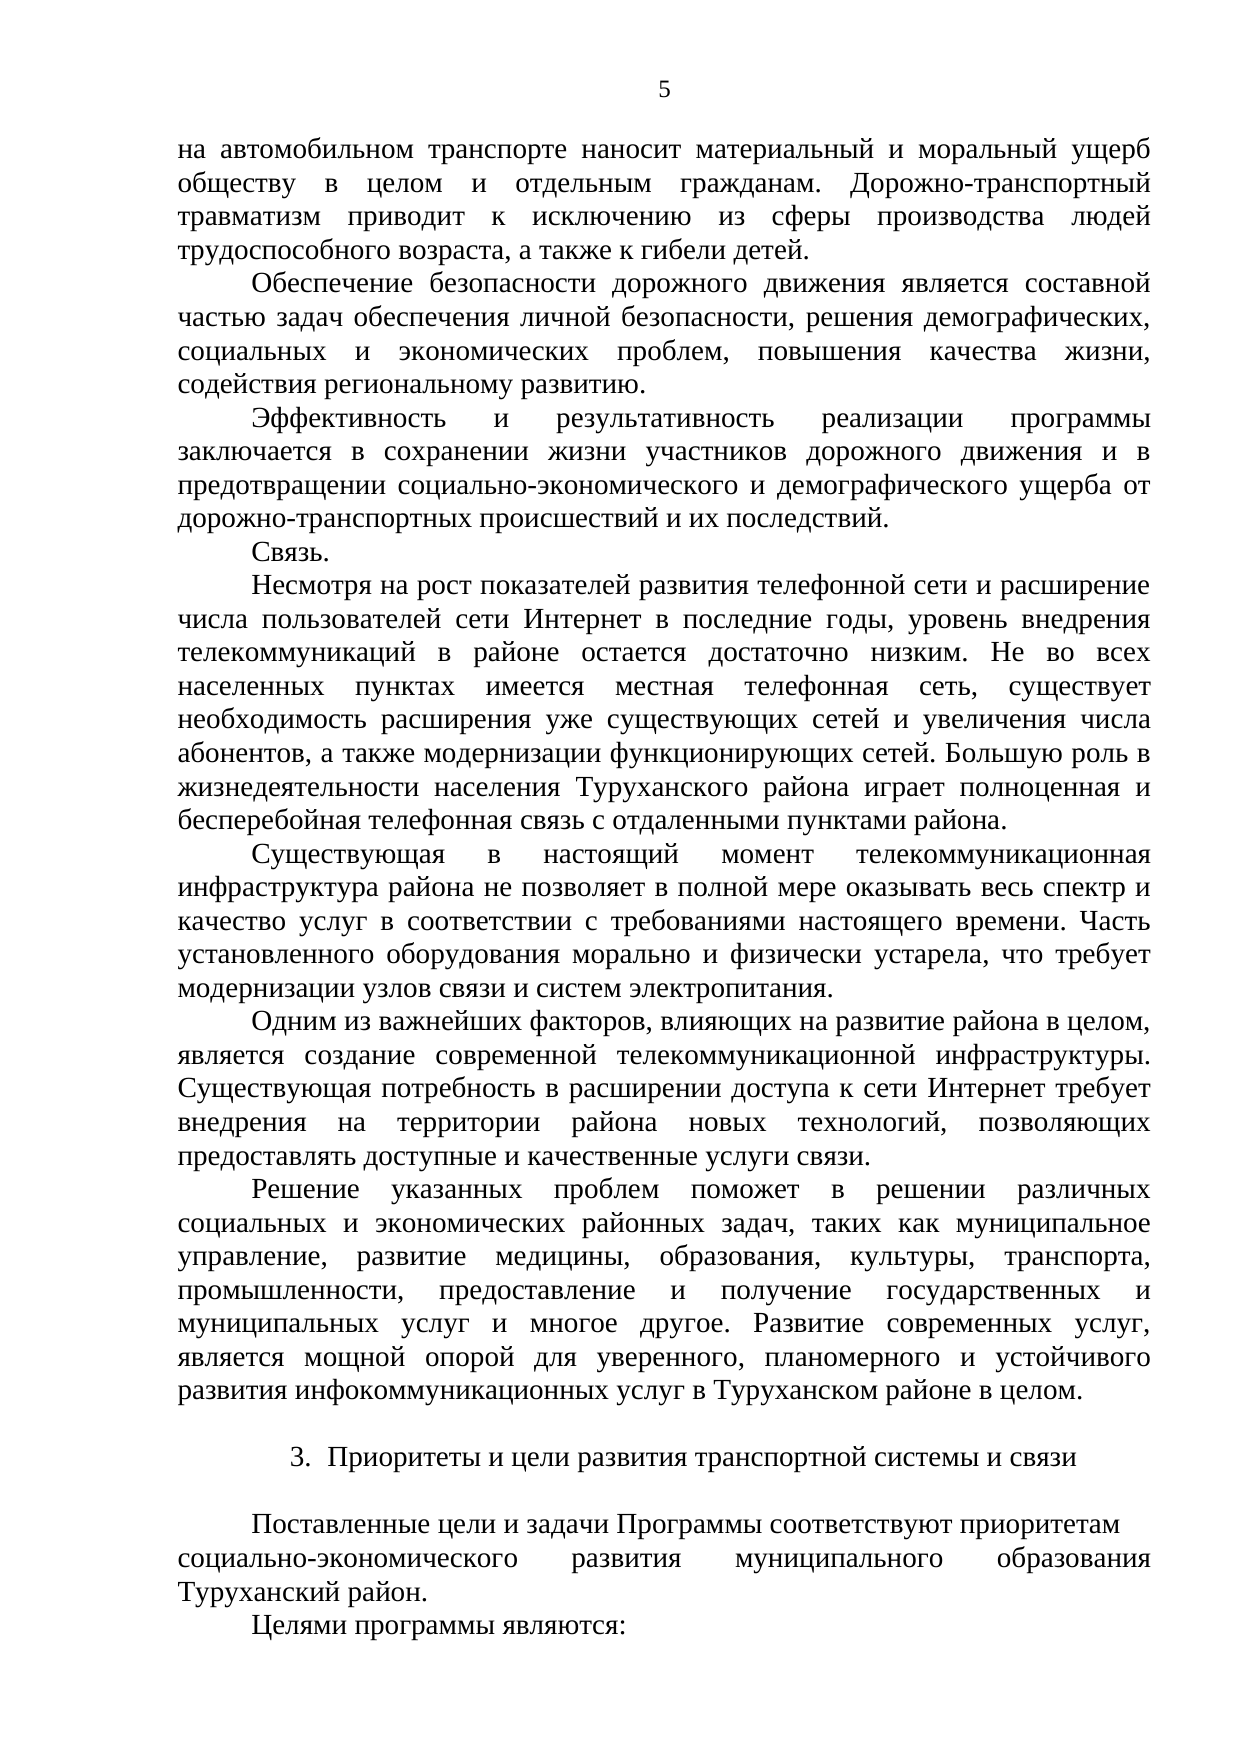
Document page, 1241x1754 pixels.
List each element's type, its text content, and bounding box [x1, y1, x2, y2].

text Одним из важнейших факторов, влияющих на развитие района в целом, является создание современной телекоммуникационной инфраструктуры. Существующая потребность в расширении доступа к сети Интернет требует внедрения на территории района новых технологий, позволяющих предоставлять доступные и качественные услуги связи. [177, 1003, 1152, 1171]
text Эффективность и результативность реализации программы заключается в сохранении жизни участников дорожного движения и в предотвращении социально-экономического и демографического ущерба от дорожно-транспортных происшествий и их последствий. [177, 400, 1152, 534]
text социально-экономического развития муниципального образования Туруханский район. [177, 1540, 1152, 1607]
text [177, 131, 1152, 266]
text Поставленные цели и задачи Программы соответствуют приоритетам [177, 1507, 1152, 1540]
text Связь. [177, 534, 1152, 567]
text Существующая в настоящий момент телекоммуникационная инфраструктура района не позволяет в полной мере оказывать весь спектр и качество услуг в соответствии с требованиями настоящего времени. Часть установленного оборудования морально и физически устарела, что требует модернизации узлов связи и систем электропитания. [177, 836, 1152, 1003]
text Решение указанных проблем поможет в решении различных социальных и экономических районных задач, таких как муниципальное управление, развитие медицины, образования, культуры, транспорта, промышленности, предоставление и получение государственных и муниципальных услуг и многое другое. Развитие современных услуг, является мощной опорой для уверенного, планомерного и устойчивого развития инфокоммуникационных услуг в Туруханском районе в целом. [177, 1171, 1152, 1406]
list Приоритеты и цели развития транспортной системы и связи [215, 1439, 1152, 1473]
text Целями программы являются: [177, 1607, 1152, 1641]
text Несмотря на рост показателей развития телефонной сети и расширение числа пользователей сети Интернет в последние годы, уровень внедрения телекоммуникаций в районе остается достаточно низким. Не во всех населенных пунктах имеется местная телефонная сеть, существует необходимость расширения уже существующих сетей и увеличения числа абонентов, а также модернизации функционирующих сетей. Большую роль в жизнедеятельности населения Туруханского района играет полноценная и бесперебойная телефонная связь с отдаленными пунктами района. [177, 567, 1152, 836]
text Обеспечение безопасности дорожного движения является составной частью задач обеспечения личной безопасности, решения демографических, социальных и экономических проблем, повышения качества жизни, содействия региональному развитию. [177, 266, 1152, 400]
